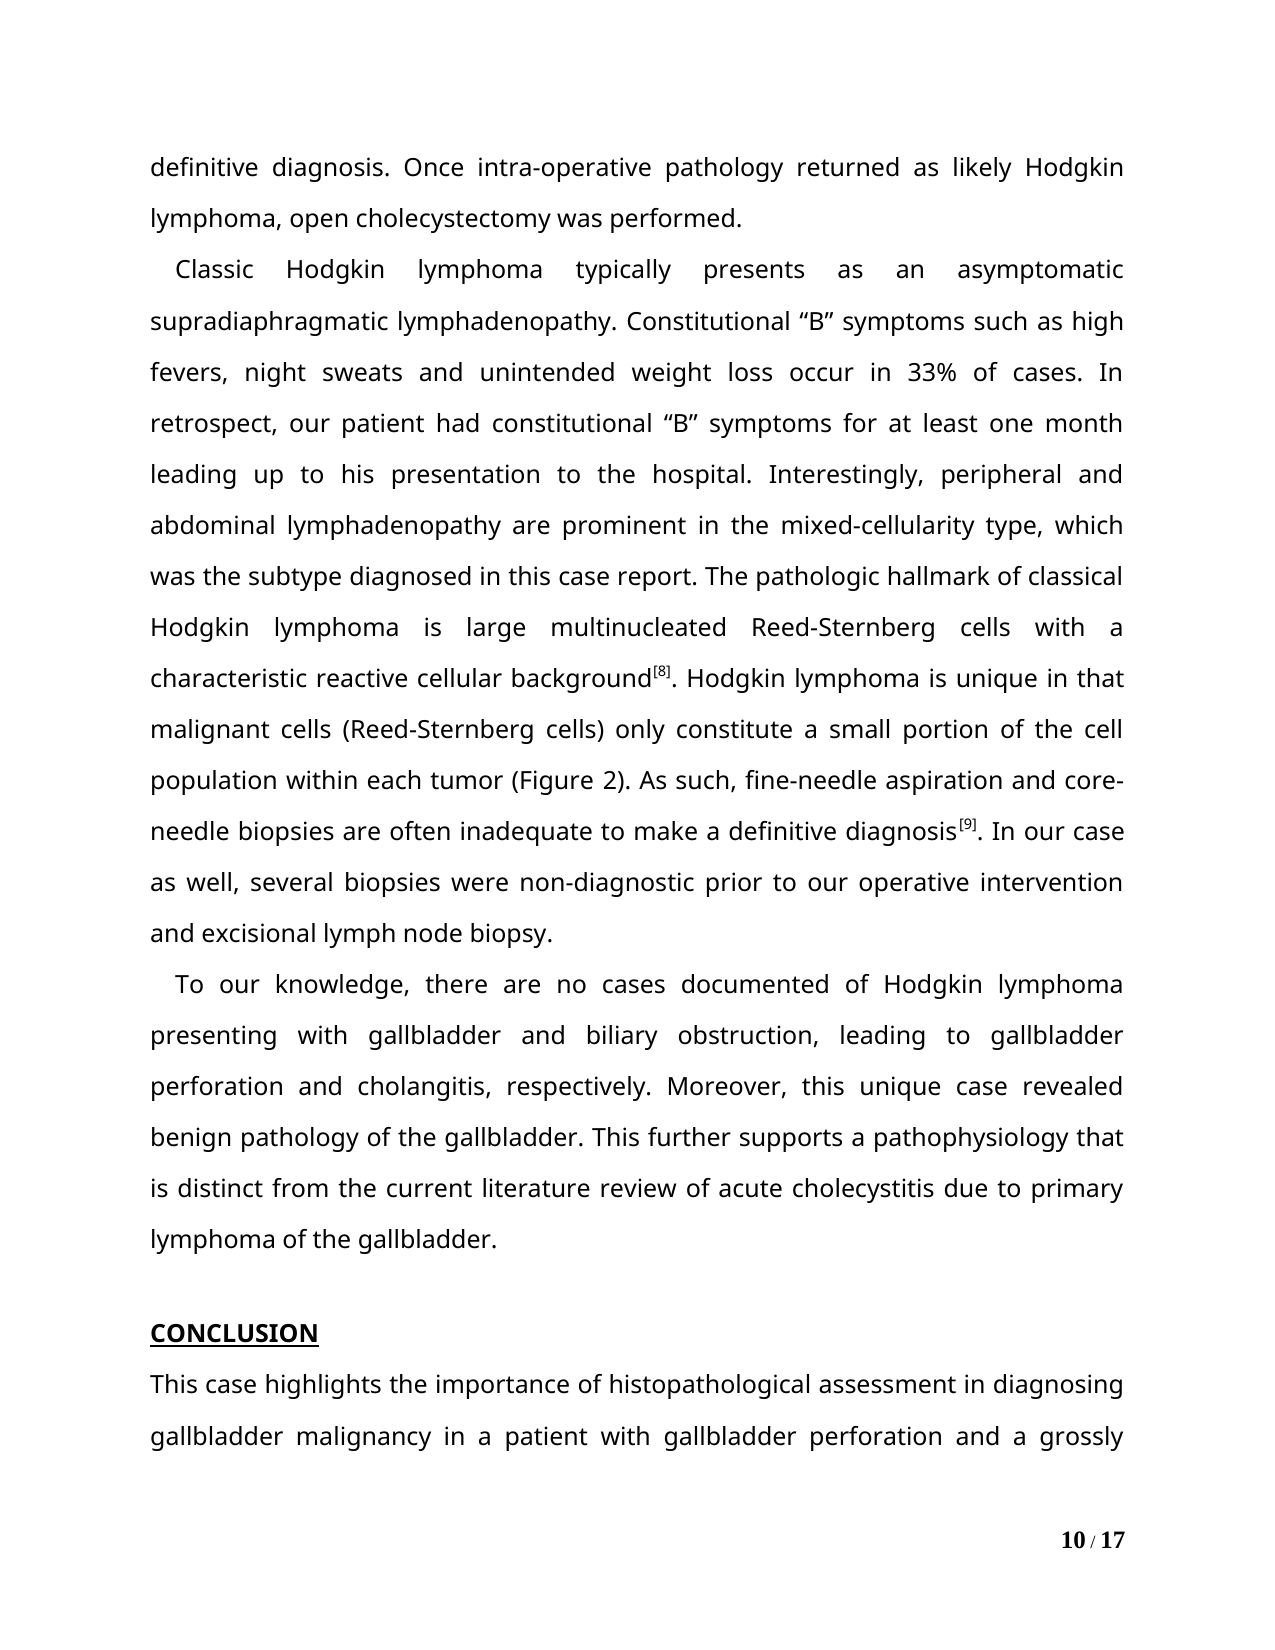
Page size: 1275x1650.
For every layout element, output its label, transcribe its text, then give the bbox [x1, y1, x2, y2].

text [150, 1367, 1125, 1452]
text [150, 150, 1125, 235]
text Classic Hodgkin lymphoma typically presents as an asymptomatic supradiaphragmatic lymphadenopathy. Constitutional “B” symptoms such as high fevers, night sweats and unintended weight loss occur in 33% of cases. In retrospect, our patient had constitutional “B” symptoms for at least one month leading up to his presentation to the hospital. Interestingly, peripheral and abdominal lymphadenopathy are prominent in the mixed-cellularity type, which was the subtype diagnosed in this case report. The pathologic hallmark of classical Hodgkin lymphoma is large multinucleated Reed-Sternberg cells with a characteristic reactive cellular background[8]. Hodgkin lymphoma is unique in that malignant cells (Reed-Sternberg cells) only constitute a small portion of the cell population within each tumor (Figure 2). As such, fine-needle aspiration and core-needle biopsies are often inadequate to make a definitive diagnosis[9]. In our case as well, several biopsies were non-diagnostic prior to our operative intervention and excisional lymph node biopsy. [150, 252, 1125, 950]
text To our knowledge, there are no cases documented of Hodgkin lymphoma presenting with gallbladder and biliary obstruction, leading to gallbladder perforation and cholangitis, respectively. Moreover, this unique case revealed benign pathology of the gallbladder. This further supports a pathophysiology that is distinct from the current literature review of acute cholecystitis due to primary lymphoma of the gallbladder. [150, 967, 1125, 1256]
text CONCLUSION [150, 1316, 1125, 1350]
